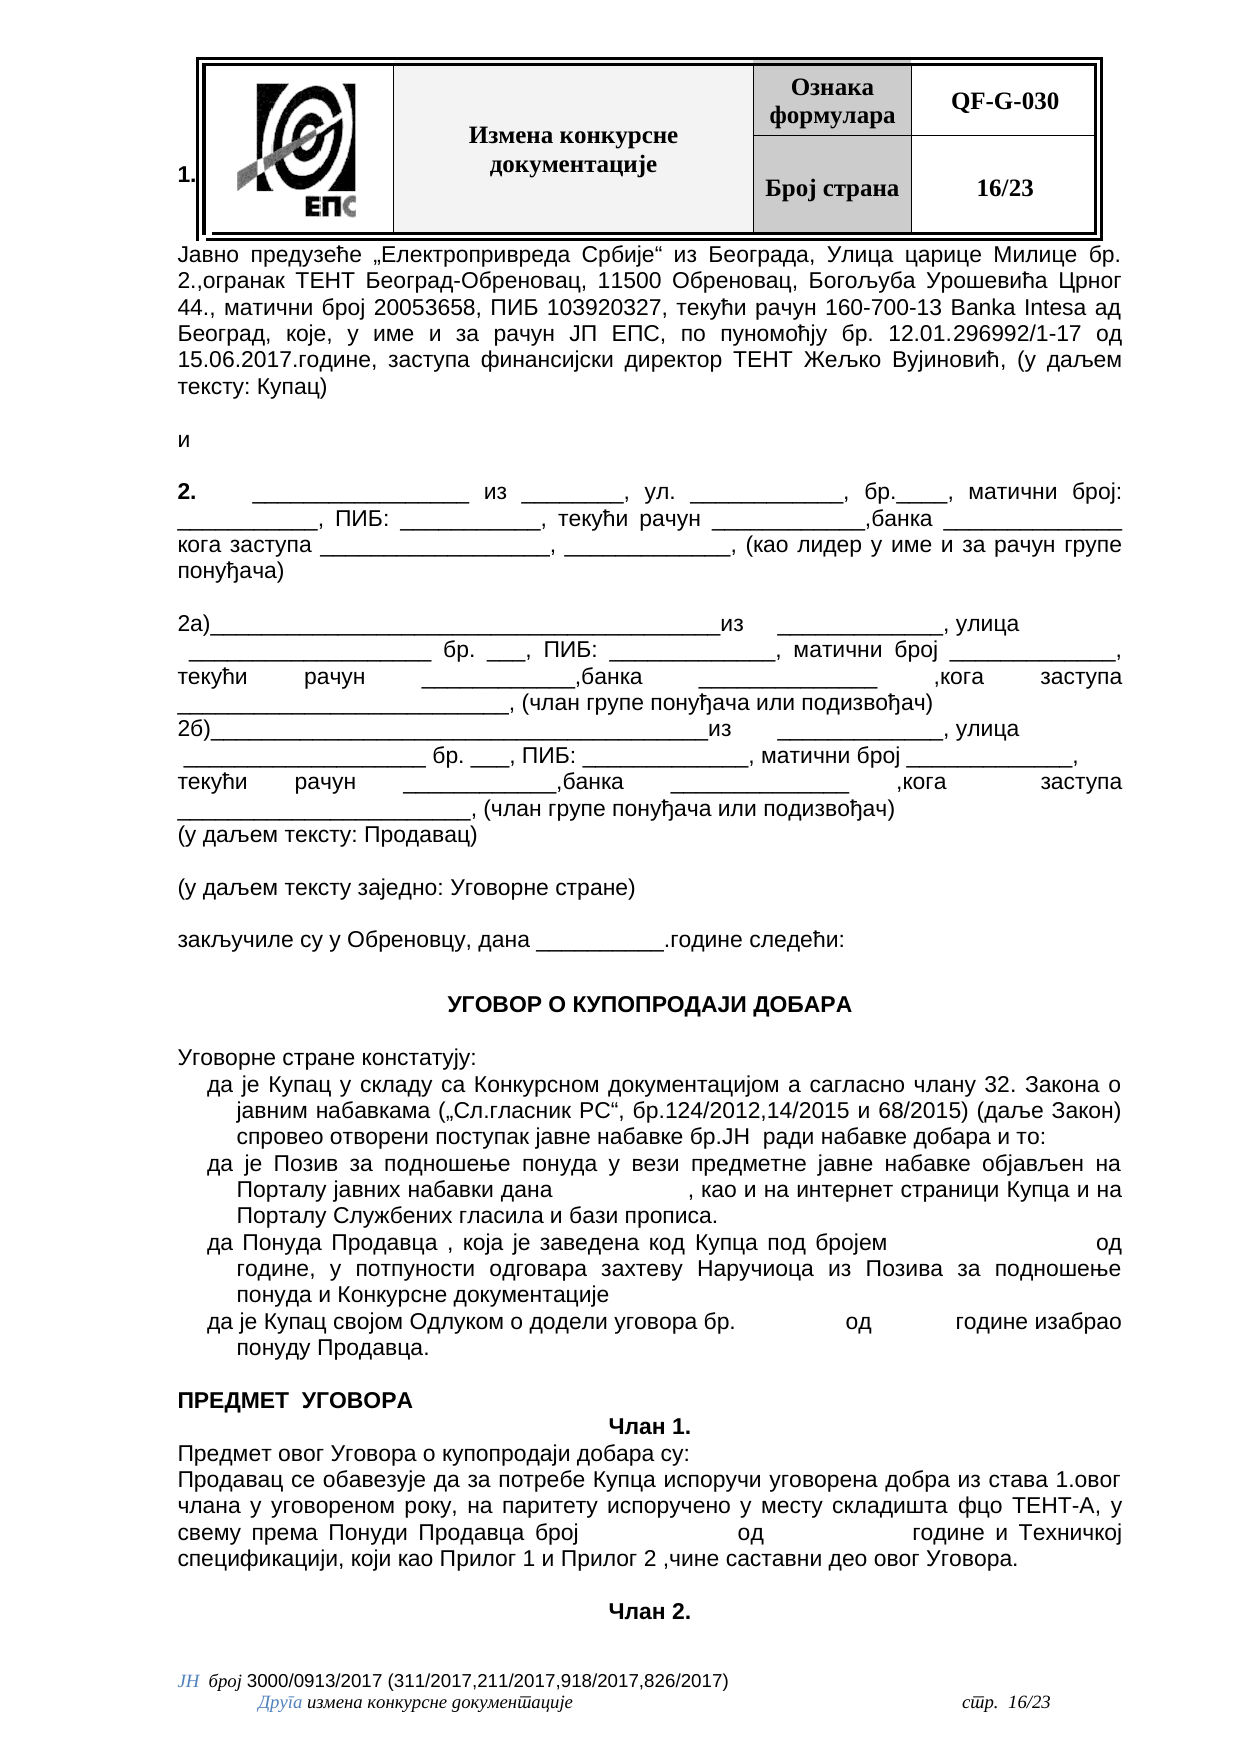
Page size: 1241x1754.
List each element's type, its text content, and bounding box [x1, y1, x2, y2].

text да је Позив за подношење понуда у вези предметне јавне набавке објављен на Порталу јавних набавки дана , као и на интернет страници Купца и на Порталу Службених гласила и бази прописа. [207, 1149, 1122, 1229]
text ___________________ бр. ___, ПИБ: _____________, матични број _____________, [177, 742, 1122, 768]
text (у даљем тексту: Продавац) [177, 821, 1122, 847]
text и [177, 426, 1122, 452]
text текући рачун ____________,банка ______________ ,кога заступа _______________________, (члан групе понуђача или подизвођач) [177, 768, 1122, 821]
text Предмет овог Уговора о купопродаји добара су: [177, 1439, 1122, 1466]
text Продавац се обавезује да за потребе Купца испоручи уговорена добра из става 1.овог члана у уговореном року, на паритету испоручено у месту складишта фцо ТЕНТ-А, у свему према Понуди Продавца број од године и Техничкој спецификацији, који као Прилог 1 и Прилог 2 ,чине саставни део овог Уговора. [177, 1466, 1122, 1571]
text УГОВОР О КУПОПРОДАЈИ ДОБАРА [177, 991, 1122, 1018]
text (у даљем тексту заједно: Уговорне стране) [177, 873, 1122, 900]
text да је Купац у складу са Конкурсном документацијом а сагласно члану 32. Закона о јавним набавкама („Сл.гласник РС“, бр.124/2012,14/2015 и 68/2015) (даље Закон) спровео отворени поступак јавне набавке бр.ЈН ради набавке добара и то: [207, 1071, 1122, 1149]
list _________________ из ________, ул. ____________, бр.____, матични број: ___________, ПИБ: ___________, текући рачун ____________,банка ______________ кога заступа __________________, _____________, (као лидер у име и за рачун групе понуђача) [177, 478, 1122, 584]
text 2а)________________________________________из _____________, улица [177, 610, 1122, 636]
text ПРЕДМЕТ УГОВОРА [177, 1387, 1122, 1413]
text закључиле су у Обреновцу, дана __________.године следећи: [177, 926, 1122, 953]
text да је Купац својом Одлуком о додели уговора бр. од године изабрао понуду Продавца. [207, 1308, 1122, 1360]
text 2б)_______________________________________из _____________, улица [177, 715, 1122, 742]
text Члан 2. [177, 1598, 1122, 1624]
text Члан 1. [177, 1413, 1122, 1439]
list Јавно предузеће „Електропривреда Србије“ из Београда, Улица царице Милице бр. 2.,огранак ТЕНТ Београд-Обреновац, 11500 Обреновац, Богољуба Урошевића Црног 44., матични број 20053658, ПИБ 103920327, текући рачун 160-700-13 Banka Intesа ад Београд, које, у име и за рачун ЈП ЕПС, по пуномоћју бр. 12.01.296992/1-17 од 15.06.2017.године, заступа финансијски директор ТЕНТ Жељко Вујиновић, (у даљем тексту: Купац) [177, 161, 1122, 399]
text Уговорне стране констатују: [177, 1044, 1122, 1071]
text ___________________ бр. ___, ПИБ: _____________, матични број _____________, текући рачун ____________,банка ______________ ,кога заступа __________________________, (члан групе понуђача или подизвођач) [177, 636, 1122, 715]
text да Понуда Продавца , која је заведена код Купца под бројем од године, у потпуности одговара захтеву Наручиоца из Позива за подношење понуда и Конкурсне документације [207, 1229, 1122, 1308]
